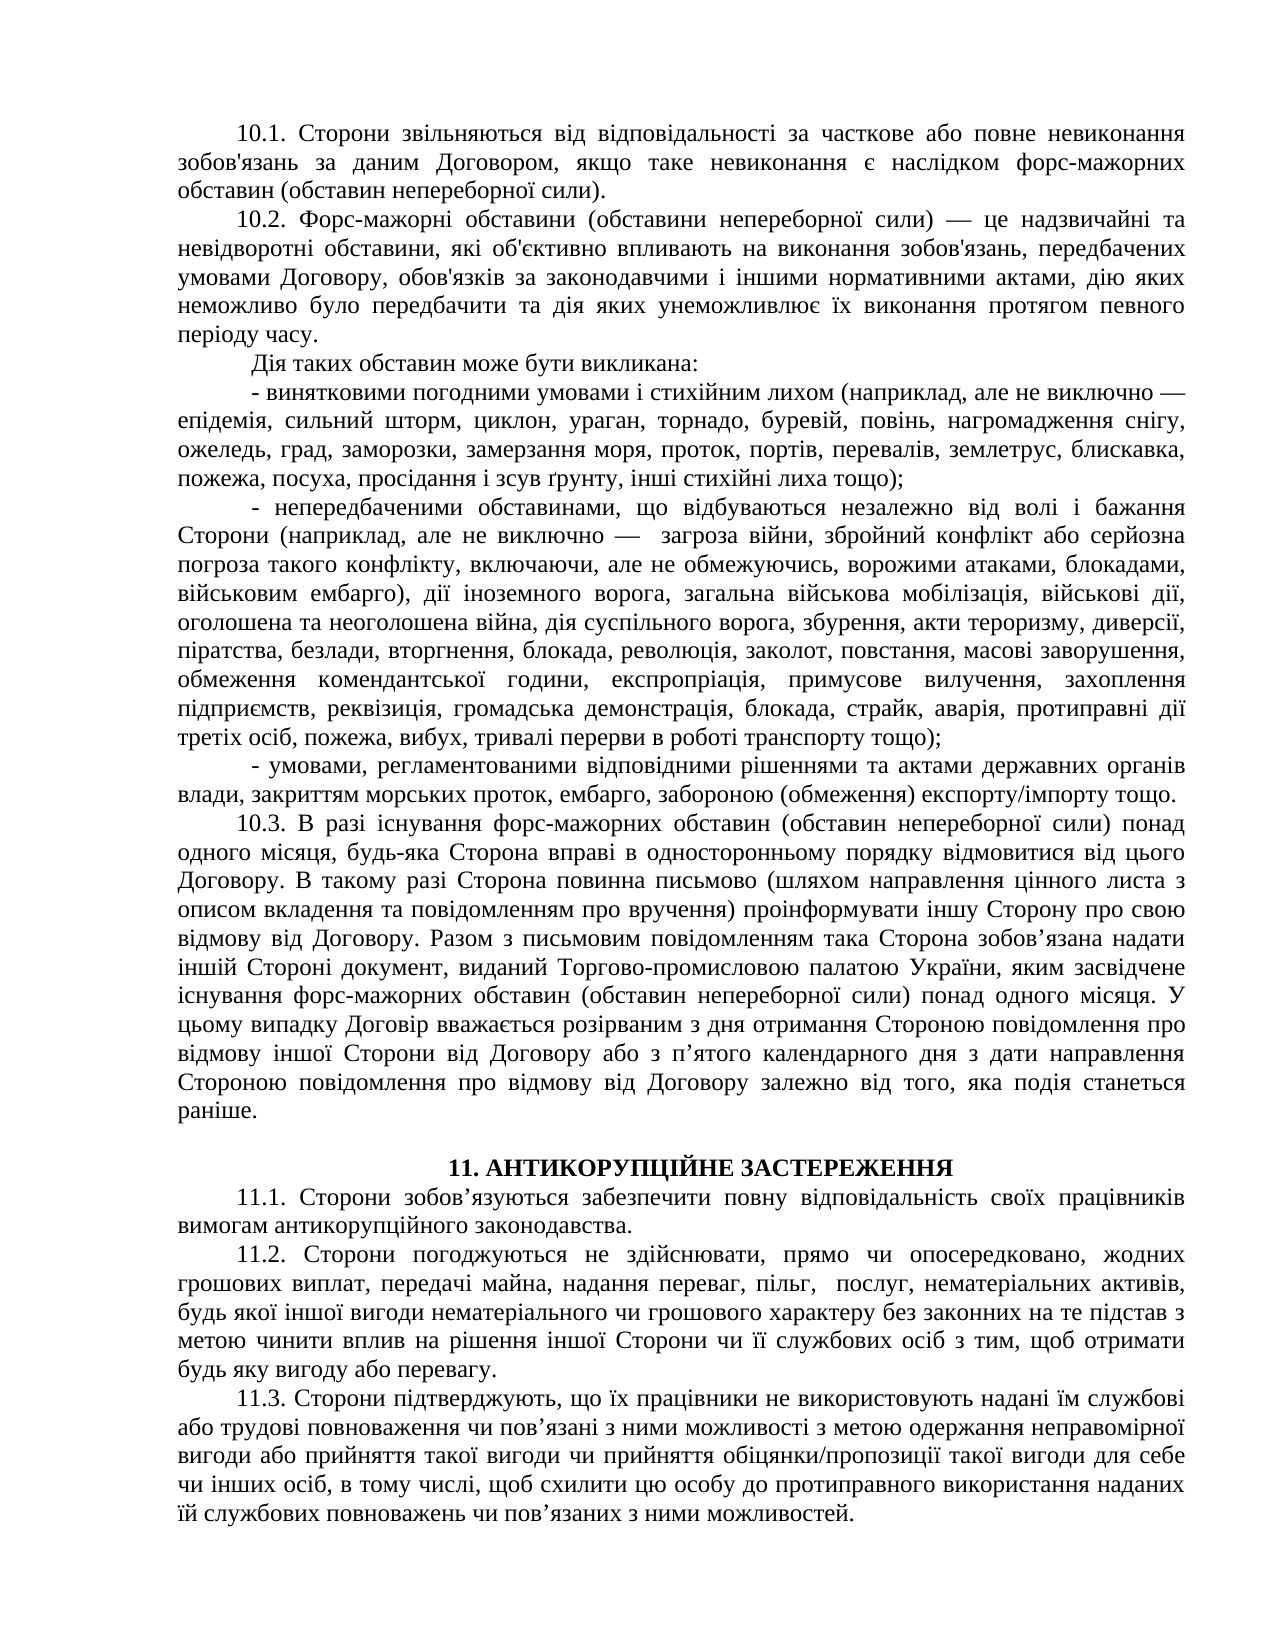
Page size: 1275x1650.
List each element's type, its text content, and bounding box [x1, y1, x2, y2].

list АНТИКОРУПЦІЙНЕ ЗАСТЕРЕЖЕННЯ [215, 1153, 1186, 1182]
text - винятковими погодними умовами і стихійним лихом (наприклад, але не виключно — епідемія, сильний шторм, циклон, ураган, торнадо, буревій, повінь, нагромадження снігу, ожеледь, град, заморозки, замерзання моря, проток, портів, перевалів, землетрус, блискавка, пожежа, посуха, просідання і зсув ґрунту, інші стихійні лиха тощо); [177, 377, 1186, 492]
text 11.1. Сторони зобов’язуються забезпечити повну відповідальність своїх працівників вимогам антикорупційного законодавства. [177, 1182, 1186, 1239]
text - непередбаченими обставинами, що відбуваються незалежно від волі і бажання Сторони (наприклад, але не виключно — загроза війни, збройний конфлікт або серйозна погроза такого конфлікту, включаючи, але не обмежуючись, ворожими атаками, блокадами, військовим ембарго), дії іноземного ворога, загальна військова мобілізація, військові дії, оголошена та неоголошена війна, дія суспільного ворога, збурення, акти тероризму, диверсії, піратства, безлади, вторгнення, блокада, революція, заколот, повстання, масові заворушення, обмеження комендантської години, експропріація, примусове вилучення, захоплення підприємств, реквізиція, громадська демонстрація, блокада, страйк, аварія, протиправні дії третіх осіб, пожежа, вибух, тривалі перерви в роботі транспорту тощо); [177, 492, 1186, 751]
text 10.3. В разі існування форс-мажорних обставин (обставин непереборної сили) понад одного місяця, будь-яка Сторона вправі в односторонньому порядку відмовитися від цього Договору. В такому разі Сторона повинна письмово (шляхом направлення цінного листа з описом вкладення та повідомленням про вручення) проінформувати іншу Сторону про свою відмову від Договору. Разом з письмовим повідомленням така Сторона зобов’язана надати іншій Стороні документ, виданий Торгово-промисловою палатою України, яким засвідчене існування форс-мажорних обставин (обставин непереборної сили) понад одного місяця. У цьому випадку Договір вважається розірваним з дня отримання Стороною повідомлення про відмову іншої Сторони від Договору або з п’ятого календарного дня з дати направлення Стороною повідомлення про відмову від Договору залежно від того, яка подія станеться раніше. [177, 808, 1186, 1124]
text 11.3. Сторони підтверджують, що їх працівники не використовують надані їм службові або трудові повноваження чи пов’язані з ними можливості з метою одержання неправомірної вигоди або прийняття такої вигоди чи прийняття обіцянки/пропозиції такої вигоди для себе чи інших осіб, в тому числі, щоб схилити цю особу до протиправного використання наданих їй службових повноважень чи пов’язаних з ними можливостей. [177, 1383, 1186, 1527]
text 10.2. Форс-мажорні обставини (обставини непереборної сили) — це надзвичайні та невідворотні обставини, які об'єктивно впливають на виконання зобов'язань, передбачених умовами Договору, обов'язків за законодавчими і іншими нормативними актами, дію яких неможливо було передбачити та дія яких унеможливлює їх виконання протягом певного періоду часу. [177, 204, 1186, 348]
text 10.1. Сторони звільняються від відповідальності за часткове або повне невиконання зобов'язань за даним Договором, якщо таке невиконання є наслідком форс-мажорних обставин (обставин непереборної сили). [177, 118, 1186, 204]
text Дія таких обставин може бути викликана: [177, 348, 1186, 377]
text 11.2. Сторони погоджуються не здійснювати, прямо чи опосередковано, жодних грошових виплат, передачі майна, надання переваг, пільг, послуг, нематеріальних активів, будь якої іншої вигоди нематеріального чи грошового характеру без законних на те підстав з метою чинити вплив на рішення іншої Сторони чи її службових осіб з тим, щоб отримати будь яку вигоду або перевагу. [177, 1239, 1186, 1383]
text - умовами, регламентованими відповідними рішеннями та актами державних органів влади, закриттям морських проток, ембарго, забороною (обмеження) експорту/імпорту тощо. [177, 751, 1186, 808]
